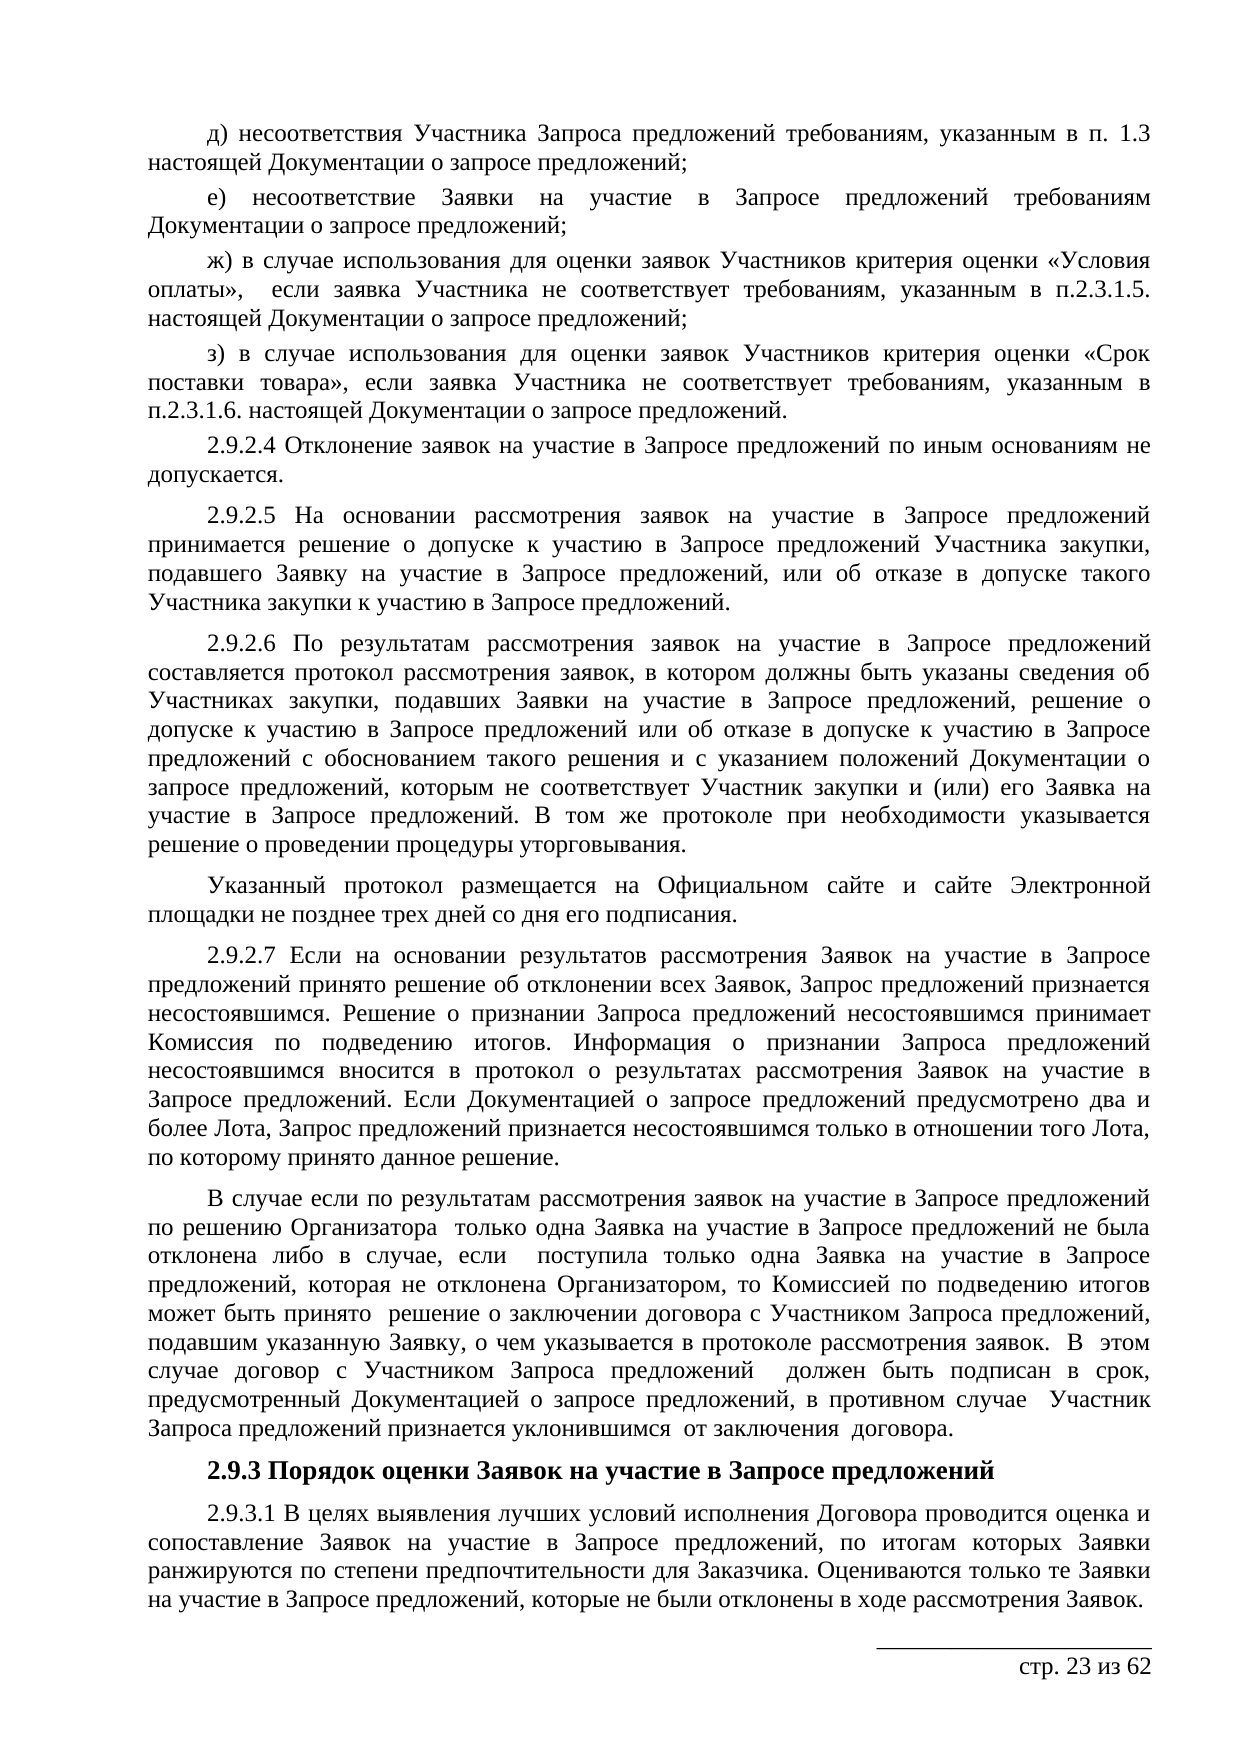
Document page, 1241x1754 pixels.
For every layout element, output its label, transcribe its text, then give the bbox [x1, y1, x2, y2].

text 2.9.2.5 На основании рассмотрения заявок на участие в Запросе предложений принимается решение о допуске к участию в Запросе предложений Участника закупки, подавшего Заявку на участие в Запросе предложений, или об отказе в допуске такого Участника закупки к участию в Запросе предложений. [148, 501, 1152, 616]
text 2.9.2.7 Если на основании результатов рассмотрения Заявок на участие в Запросе предложений принято решение об отклонении всех Заявок, Запрос предложений признается несостоявшимся. Решение о признании Запроса предложений несостоявшимся принимает Комиссия по подведению итогов. Информация о признании Запроса предложений несостоявшимся вносится в протокол о результатах рассмотрения Заявок на участие в Запросе предложений. Если Документацией о запросе предложений предусмотрено два и более Лота, Запрос предложений признается несостоявшимся только в отношении того Лота, по которому принято данное решение. [148, 941, 1152, 1171]
text е) несоответствие Заявки на участие в Запросе предложений требованиям Документации о запросе предложений; [148, 182, 1152, 239]
text В случае если по результатам рассмотрения заявок на участие в Запросе предложений по решению Организатора только одна Заявка на участие в Запросе предложений не была отклонена либо в случае, если поступила только одна Заявка на участие в Запросе предложений, которая не отклонена Организатором, то Комиссией по подведению итогов может быть принято решение о заключении договора с Участником Запроса предложений, подавшим указанную Заявку, о чем указывается в протоколе рассмотрения заявок. В этом случае договор с Участником Запроса предложений должен быть подписан в срок, предусмотренный Документацией о запросе предложений, в противном случае Участник Запроса предложений признается уклонившимся от заключения договора. [148, 1183, 1152, 1442]
text 2.9.2.4 Отклонение заявок на участие в Запросе предложений по иным основаниям не допускается. [148, 431, 1152, 488]
text 2.9.2.6 По результатам рассмотрения заявок на участие в Запросе предложений составляется протокол рассмотрения заявок, в котором должны быть указаны сведения об Участниках закупки, подавших Заявки на участие в Запросе предложений, решение о допуске к участию в Запросе предложений или об отказе в допуске к участию в Запросе предложений с обоснованием такого решения и с указанием положений Документации о запросе предложений, которым не соответствует Участник закупки и (или) его Заявка на участие в Запросе предложений. В том же протоколе при необходимости указывается решение о проведении процедуры уторговывания. [148, 628, 1152, 858]
subtitle 2.9.3 Порядок оценки Заявок на участие в Запросе предложений [207, 1454, 1152, 1486]
text д) несоответствия Участника Запроса предложений требованиям, указанным в п. 1.3 настоящей Документации о запросе предложений; [148, 118, 1152, 176]
text з) в случае использования для оценки заявок Участников критерия оценки «Срок поставки товара», если заявка Участника не соответствует требованиям, указанным в п.2.3.1.6. настоящей Документации о запросе предложений. [148, 338, 1152, 424]
text Указанный протокол размещается на Официальном сайте и сайте Электронной площадки не позднее трех дней со дня его подписания. [148, 871, 1152, 928]
text 2.9.3.1 В целях выявления лучших условий исполнения Договора проводится оценка и сопоставление Заявок на участие в Запросе предложений, по итогам которых Заявки ранжируются по степени предпочтительности для Заказчика. Оцениваются только те Заявки на участие в Запросе предложений, которые не были отклонены в ходе рассмотрения Заявок. [148, 1498, 1152, 1613]
text ж) в случае использования для оценки заявок Участников критерия оценки «Условия оплаты», если заявка Участника не соответствует требованиям, указанным в п.2.3.1.5. настоящей Документации о запросе предложений; [148, 246, 1152, 332]
